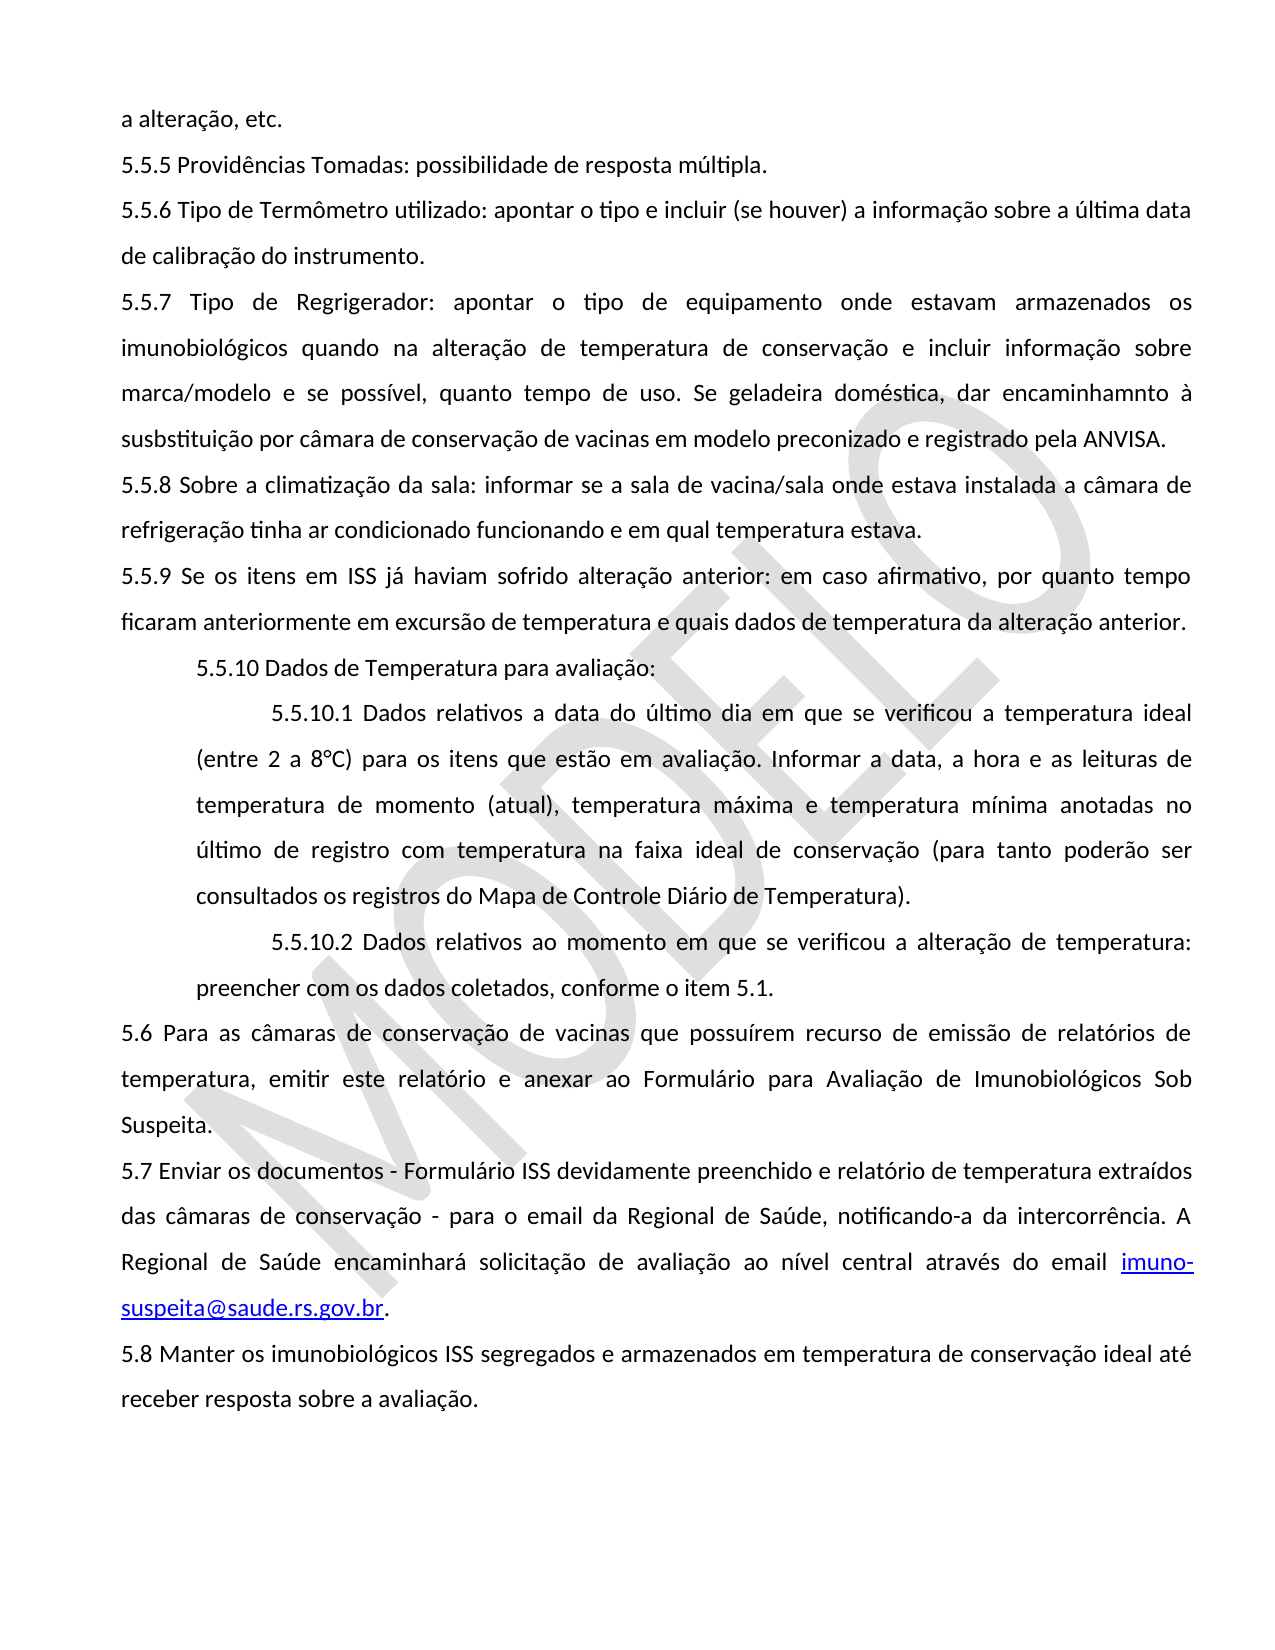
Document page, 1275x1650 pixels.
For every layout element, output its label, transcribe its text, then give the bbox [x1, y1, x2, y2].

text 5.5.7 Tipo de Regrigerador: apontar o tipo de equipamento onde estavam armazenados os imunobiológicos quando na alteração de temperatura de conservação e incluir informação sobre marca/modelo e se possível, quanto tempo de uso. Se geladeira doméstica, dar encaminhamnto à susbstituição por câmara de conservação de vacinas em modelo preconizado e registrado pela ANVISA. [121, 286, 1194, 454]
text 5.5.10 Dados de Temperatura para avaliação: [121, 652, 1194, 682]
text 5.5.10.2 Dados relativos ao momento em que se verificou a alteração de temperatura: preencher com os dados coletados, conforme o item 5.1. [196, 926, 1194, 1002]
text 5.5.9 Se os itens em ISS já haviam sofrido alteração anterior: em caso afirmativo, por quanto tempo ficaram anteriormente em excursão de temperatura e quais dados de temperatura da alteração anterior. [121, 560, 1194, 637]
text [121, 103, 1194, 133]
text 5.7 Enviar os documentos - Formulário ISS devidamente preenchido e relatório de temperatura extraídos das câmaras de conservação - para o email da Regional de Saúde, notificando-a da intercorrência. A Regional de Saúde encaminhará solicitação de avaliação ao nível central através do email imuno-suspeita@saude.rs.gov.br. [121, 1155, 1194, 1322]
text 5.6 Para as câmaras de conservação de vacinas que possuírem recurso de emissão de relatórios de temperatura, emitir este relatório e anexar ao Formulário para Avaliação de Imunobiológicos Sob Suspeita. [121, 1018, 1194, 1139]
text 5.5.8 Sobre a climatização da sala: informar se a sala de vacina/sala onde estava instalada a câmara de refrigeração tinha ar condicionado funcionando e em qual temperatura estava. [121, 469, 1194, 545]
text 5.5.6 Tipo de Termômetro utilizado: apontar o tipo e incluir (se houver) a informação sobre a última data de calibração do instrumento. [121, 194, 1194, 271]
text 5.5.10.1 Dados relativos a data do último dia em que se verificou a temperatura ideal (entre 2 a 8°C) para os itens que estão em avaliação. Informar a data, a hora e as leituras de temperatura de momento (atual), temperatura máxima e temperatura mínima anotadas no último de registro com temperatura na faixa ideal de conservação (para tanto poderão ser consultados os registros do Mapa de Controle Diário de Temperatura). [196, 697, 1194, 911]
text 5.5.5 Providências Tomadas: possibilidade de resposta múltipla. [121, 149, 1194, 179]
text 5.8 Manter os imunobiológicos ISS segregados e armazenados em temperatura de conservação ideal até receber resposta sobre a avaliação. [121, 1338, 1194, 1414]
